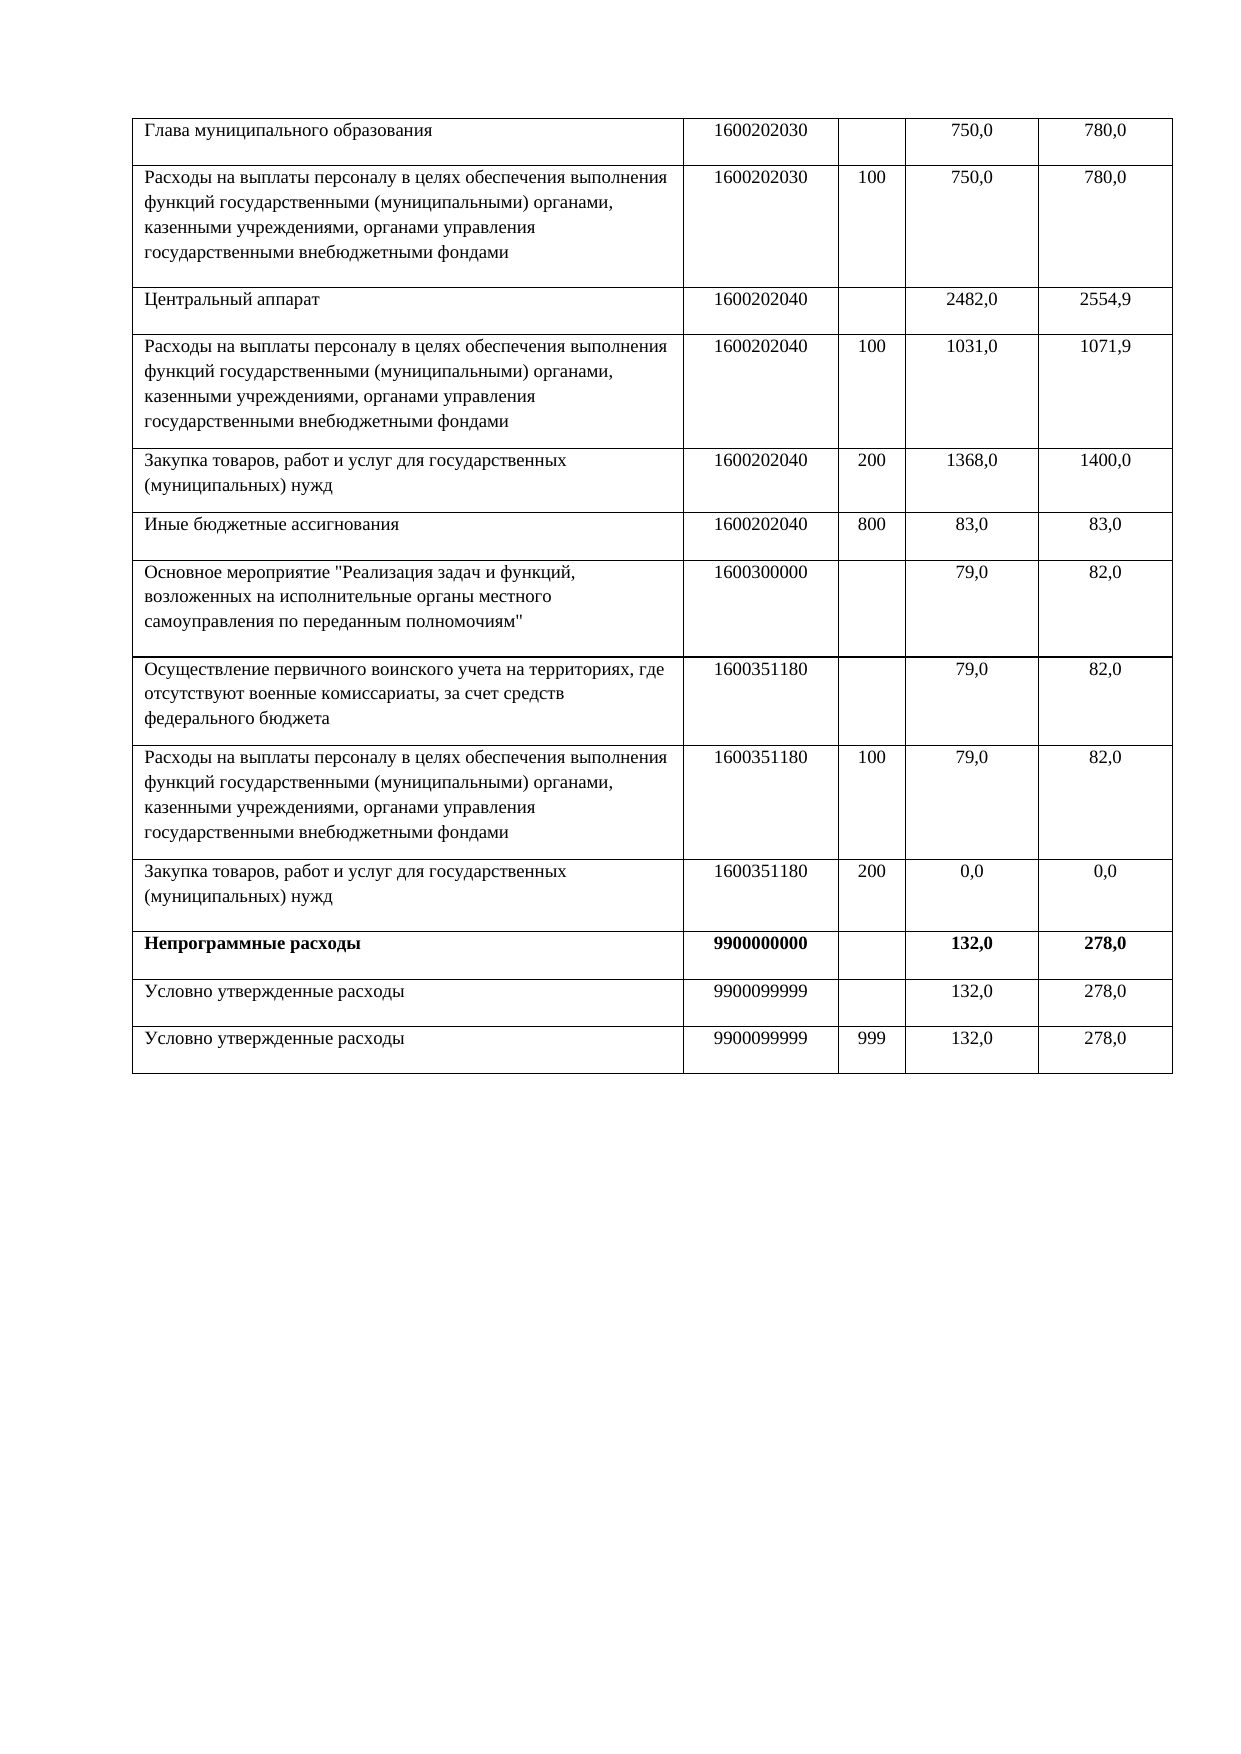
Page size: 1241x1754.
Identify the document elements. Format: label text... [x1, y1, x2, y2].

table_cell [839, 119, 905, 165]
table_cell Основное мероприятие "Реализация задач и функций, возложенных на исполнительные органы местного самоуправления по переданным полномочиям" [133, 561, 683, 656]
table_cell Осуществление первичного воинского учета на территориях, где отсутствуют военные комиссариаты, за счет средств федерального бюджета [133, 658, 683, 745]
table_cell 83,0 [906, 513, 1038, 559]
table_cell 1600202040 [684, 513, 838, 559]
table_cell Расходы на выплаты персоналу в целях обеспечения выполнения функций государственными (муниципальными) органами, казенными учреждениями, органами управления государственными внебюджетными фондами [133, 746, 683, 859]
table_cell 100 [839, 746, 905, 859]
table_cell 132,0 [906, 1027, 1038, 1073]
table_cell 1600351180 [684, 746, 838, 859]
table_cell 750,0 [906, 119, 1038, 165]
table_cell 1600351180 [684, 658, 838, 745]
table_cell 0,0 [906, 860, 1038, 931]
table_cell 9900099999 [684, 1027, 838, 1073]
table_cell 2482,0 [906, 288, 1038, 334]
table_cell [839, 932, 905, 978]
table_cell [839, 288, 905, 334]
table_cell Закупка товаров, работ и услуг для государственных (муниципальных) нужд [133, 449, 683, 512]
table_cell 999 [839, 1027, 905, 1073]
table_cell Расходы на выплаты персоналу в целях обеспечения выполнения функций государственными (муниципальными) органами, казенными учреждениями, органами управления государственными внебюджетными фондами [133, 335, 683, 448]
table_cell Центральный аппарат [133, 288, 683, 334]
table_cell [839, 658, 905, 745]
table_cell 1600300000 [684, 561, 838, 656]
table_cell 9900000000 [684, 932, 838, 978]
table_cell 200 [839, 449, 905, 512]
table_cell 1031,0 [906, 335, 1038, 448]
table_cell 1600202040 [684, 449, 838, 512]
table_cell Расходы на выплаты персоналу в целях обеспечения выполнения функций государственными (муниципальными) органами, казенными учреждениями, органами управления государственными внебюджетными фондами [133, 166, 683, 287]
table_cell 2554,9 [1039, 288, 1172, 334]
table_cell 79,0 [906, 746, 1038, 859]
table_cell 278,0 [1039, 932, 1172, 978]
table_cell Глава муниципального образования [133, 119, 683, 165]
table_cell 83,0 [1039, 513, 1172, 559]
table_cell 800 [839, 513, 905, 559]
table_cell 1400,0 [1039, 449, 1172, 512]
table_cell [839, 561, 905, 656]
table_cell 780,0 [1039, 119, 1172, 165]
table_cell 132,0 [906, 932, 1038, 978]
table_cell 100 [839, 335, 905, 448]
table_cell 1368,0 [906, 449, 1038, 512]
table_cell 1600351180 [684, 860, 838, 931]
table_cell Условно утвержденные расходы [133, 980, 683, 1026]
table_cell [839, 980, 905, 1026]
table_cell 278,0 [1039, 980, 1172, 1026]
table_cell 200 [839, 860, 905, 931]
table_cell 750,0 [906, 166, 1038, 287]
table_cell Условно утвержденные расходы [133, 1027, 683, 1073]
table_cell 9900099999 [684, 980, 838, 1026]
table_cell 1600202040 [684, 288, 838, 334]
table_cell Иные бюджетные ассигнования [133, 513, 683, 559]
table_cell 0,0 [1039, 860, 1172, 931]
table_cell 82,0 [1039, 746, 1172, 859]
table_cell 82,0 [1039, 658, 1172, 745]
table_cell 1600202040 [684, 335, 838, 448]
table_cell 1600202030 [684, 166, 838, 287]
table_cell 79,0 [906, 658, 1038, 745]
table_cell 79,0 [906, 561, 1038, 656]
table_cell 132,0 [906, 980, 1038, 1026]
table_cell 1071,9 [1039, 335, 1172, 448]
table_cell Непрограммные расходы [133, 932, 683, 978]
table_cell 1600202030 [684, 119, 838, 165]
table_cell 100 [839, 166, 905, 287]
table_cell 82,0 [1039, 561, 1172, 656]
table_cell 278,0 [1039, 1027, 1172, 1073]
table_cell 780,0 [1039, 166, 1172, 287]
table_cell Закупка товаров, работ и услуг для государственных (муниципальных) нужд [133, 860, 683, 931]
